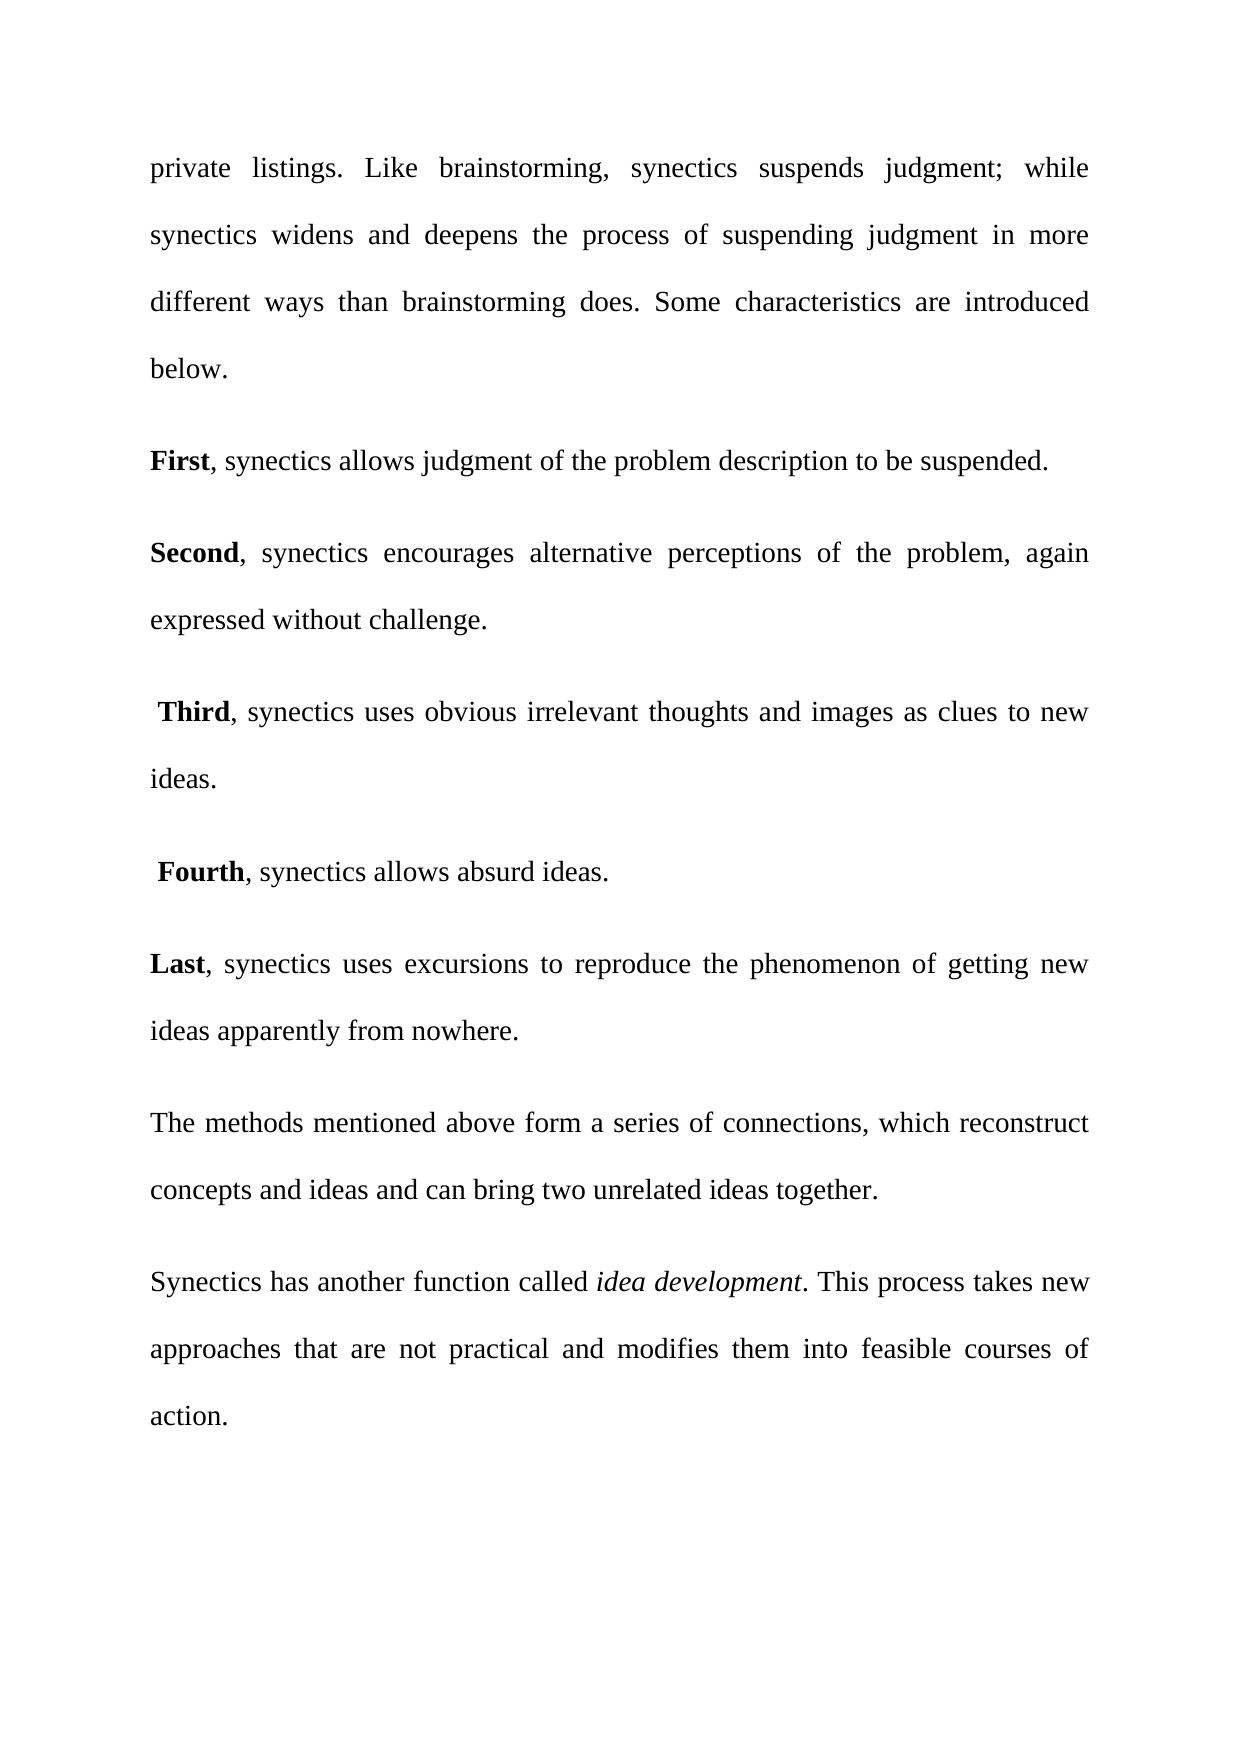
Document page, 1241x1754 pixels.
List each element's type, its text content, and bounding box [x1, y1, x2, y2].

text Last, synectics uses excursions to reproduce the phenomenon of getting new ideas apparently from nowhere. [150, 946, 1090, 1046]
text Synectics has another function called idea development. This process takes new approaches that are not practical and modifies them into feasible courses of action. [150, 1264, 1090, 1432]
text The methods mentioned above form a series of connections, which reconstruct concepts and ideas and can bring two unrelated ideas together. [150, 1105, 1090, 1206]
text Fourth, synectics allows absurd ideas. [150, 854, 1090, 887]
text Second, synectics encourages alternative perceptions of the problem, again expressed without challenge. [150, 535, 1090, 636]
text Third, synectics uses obvious irrelevant thoughts and images as clues to new ideas. [150, 694, 1090, 795]
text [150, 150, 1090, 385]
text First, synectics allows judgment of the problem description to be suspended. [150, 443, 1090, 477]
